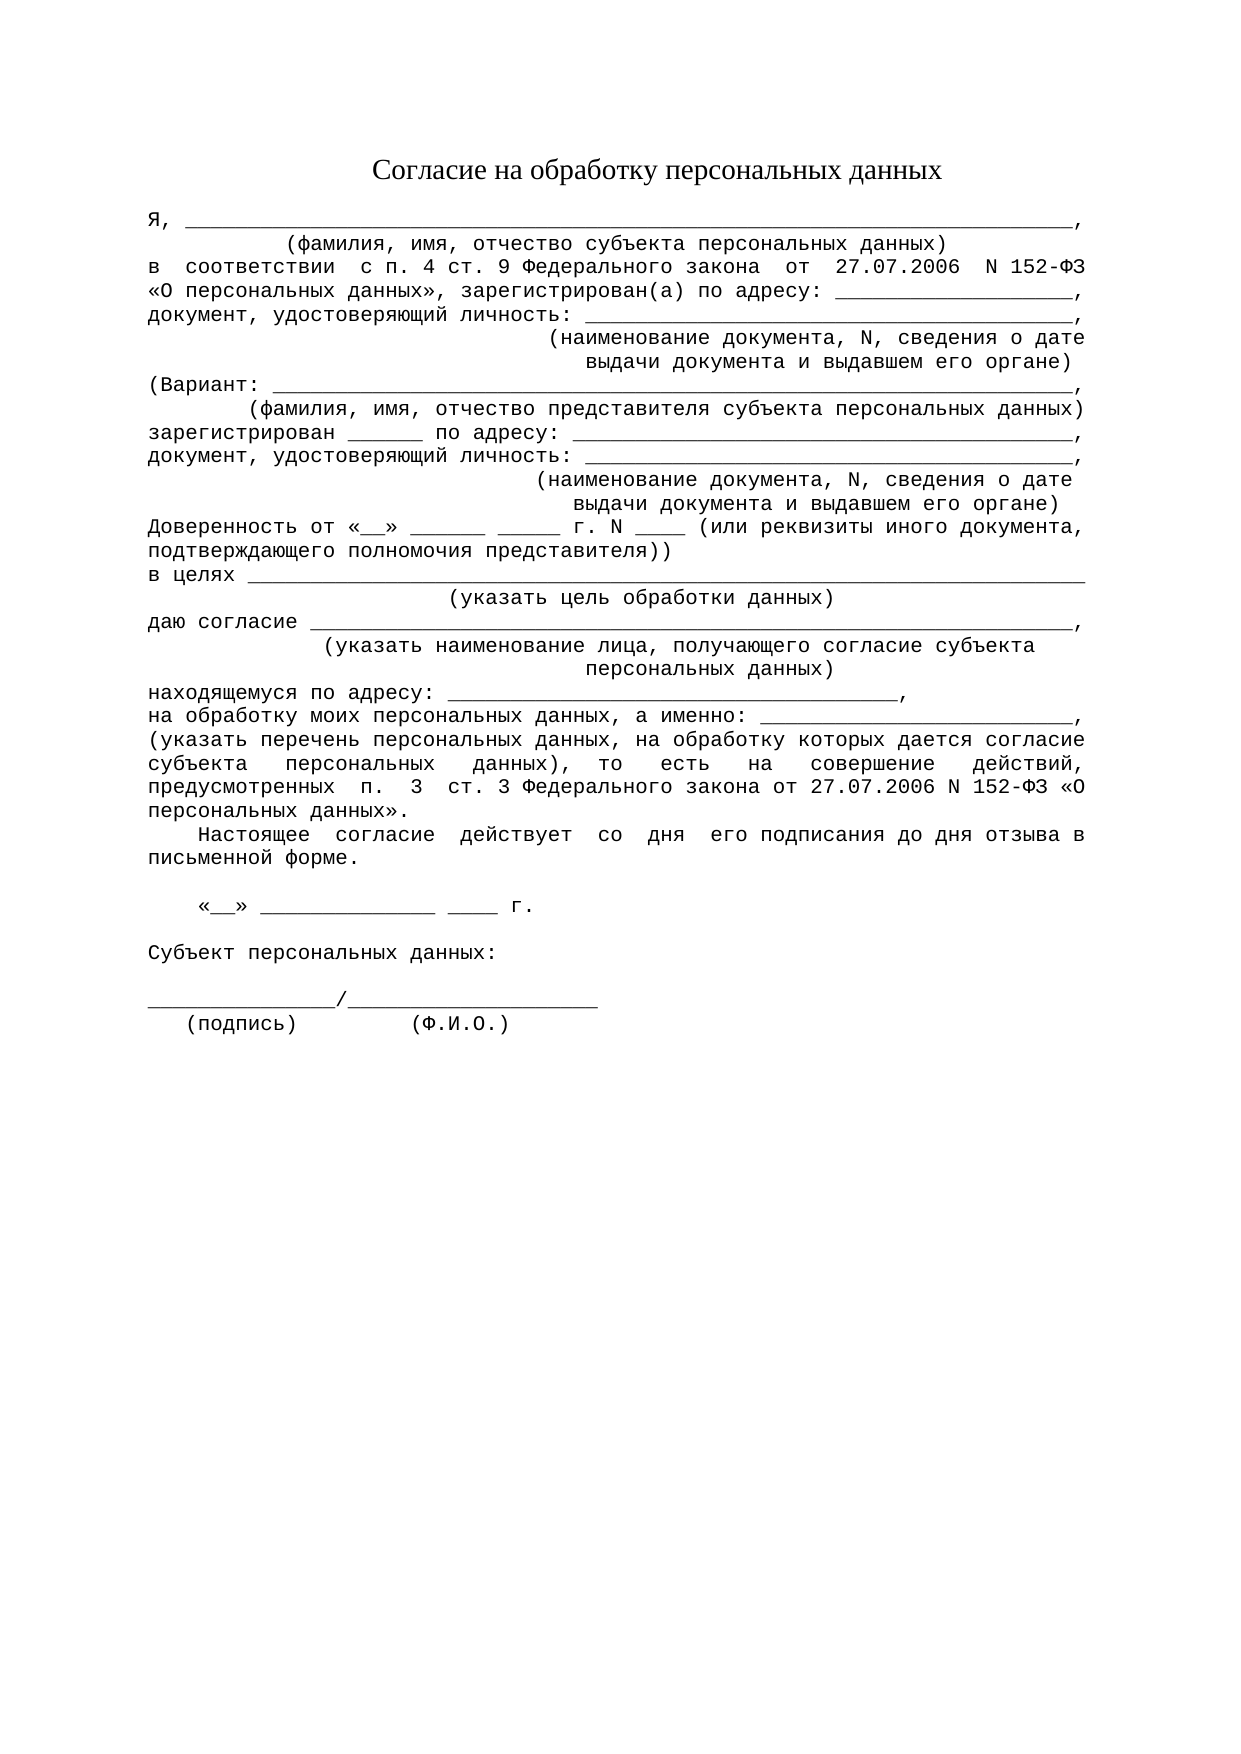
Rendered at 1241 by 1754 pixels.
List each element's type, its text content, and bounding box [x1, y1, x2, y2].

text (указать цель обработки данных) [148, 587, 1167, 611]
text (указать наименование лица, получающего согласие субъекта [148, 634, 1167, 658]
text Согласие на обработку персональных данных [148, 152, 1167, 185]
text (фамилия, имя, отчество субъекта персональных данных) [148, 233, 1167, 256]
text персональных данных) [148, 658, 1167, 682]
text субъекта персональных данных), то есть на совершение действий, [148, 753, 1167, 776]
text персональных данных». [148, 800, 1167, 824]
text Я, _______________________________________________________________________, [148, 209, 1167, 233]
text «__» ______________ ____ г. [148, 895, 1167, 918]
text зарегистрирован ______ по адресу: ________________________________________, [148, 422, 1167, 445]
text письменной форме. [148, 847, 1167, 871]
text даю согласие _____________________________________________________________, [148, 611, 1167, 634]
text (фамилия, имя, отчество представителя субъекта персональных данных) [148, 398, 1167, 422]
text документ, удостоверяющий личность: _______________________________________, [148, 303, 1167, 327]
text Доверенность от «__» ______ _____ г. N ____ (или реквизиты иного документа, [148, 516, 1167, 540]
text (указать перечень персональных данных, на обработку которых дается согласие [148, 729, 1167, 753]
text «О персональных данных», зарегистрирован(а) по адресу: ___________________, [148, 280, 1167, 303]
text в соответствии с п. 4 ст. 9 Федерального закона от 27.07.2006 N 152-ФЗ [148, 256, 1167, 280]
text Настоящее согласие действует со дня его подписания до дня отзыва в [148, 824, 1167, 847]
text подтверждающего полномочия представителя)) [148, 540, 1167, 564]
text (подпись) (Ф.И.О.) [148, 1013, 1167, 1037]
text Субъект персональных данных: [148, 942, 1167, 966]
text (Вариант: ________________________________________________________________, [148, 374, 1167, 398]
text в целях ___________________________________________________________________ [148, 564, 1167, 587]
text (наименование документа, N, сведения о дате [148, 469, 1167, 493]
text на обработку моих персональных данных, а именно: _________________________, [148, 706, 1167, 729]
text _______________/____________________ [148, 989, 1167, 1013]
text выдачи документа и выдавшем его органе) [148, 493, 1167, 516]
text документ, удостоверяющий личность: _______________________________________, [148, 445, 1167, 469]
text выдачи документа и выдавшем его органе) [148, 351, 1167, 374]
text находящемуся по адресу: ____________________________________, [148, 682, 1167, 706]
text предусмотренных п. 3 ст. 3 Федерального закона от 27.07.2006 N 152-ФЗ «О [148, 776, 1167, 800]
text (наименование документа, N, сведения о дате [148, 327, 1167, 351]
